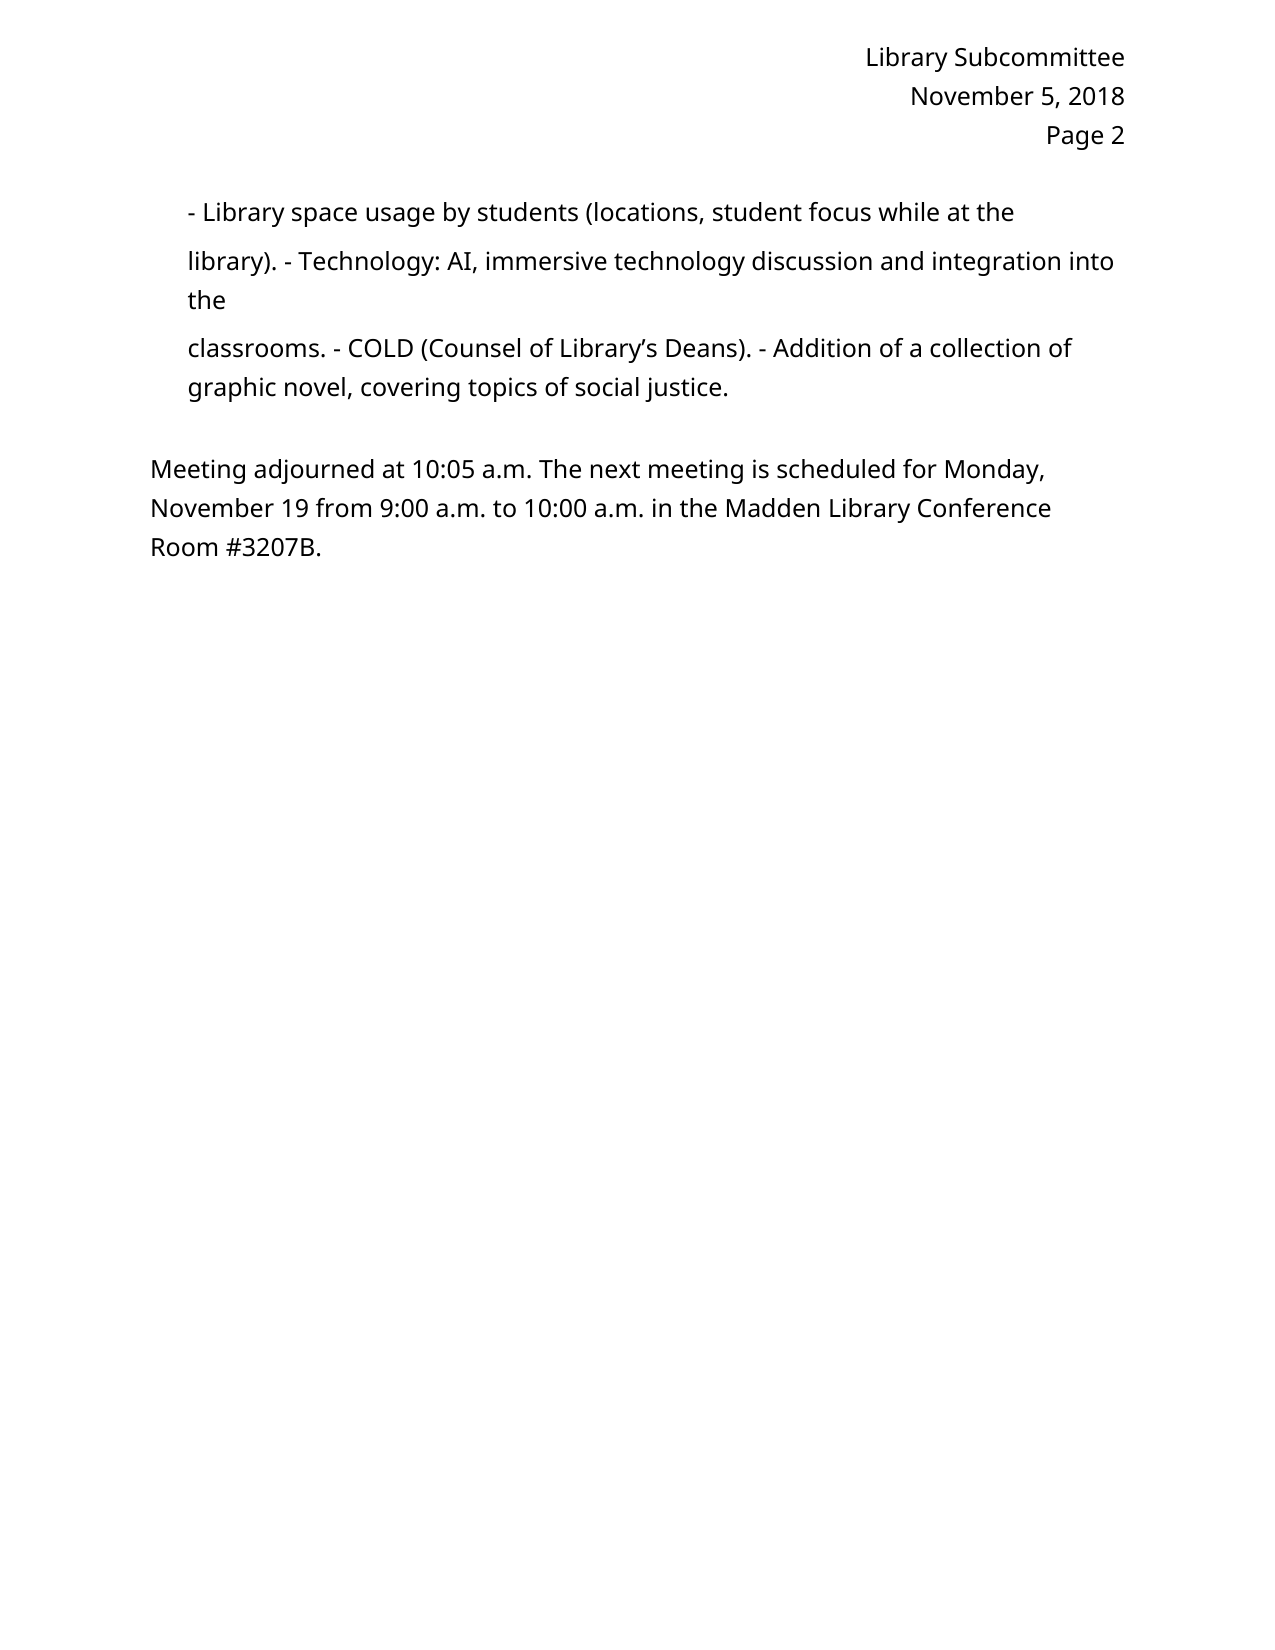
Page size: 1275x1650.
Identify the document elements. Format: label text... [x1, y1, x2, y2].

text Meeting adjourned at 10:05 a.m. The next meeting is scheduled for Monday, November 19 from 9:00 a.m. to 10:00 a.m. in the Madden Library Conference Room #3207B. [150, 451, 1125, 564]
text - Library space usage by students (locations, student focus while at the [187, 195, 1125, 229]
text classrooms. - COLD (Counsel of Library’s Deans). - Addition of a collection of graphic novel, covering topics of social justice. [187, 330, 1108, 404]
text library). - Technology: AI, immersive technology discussion and integration into the [187, 243, 1125, 316]
